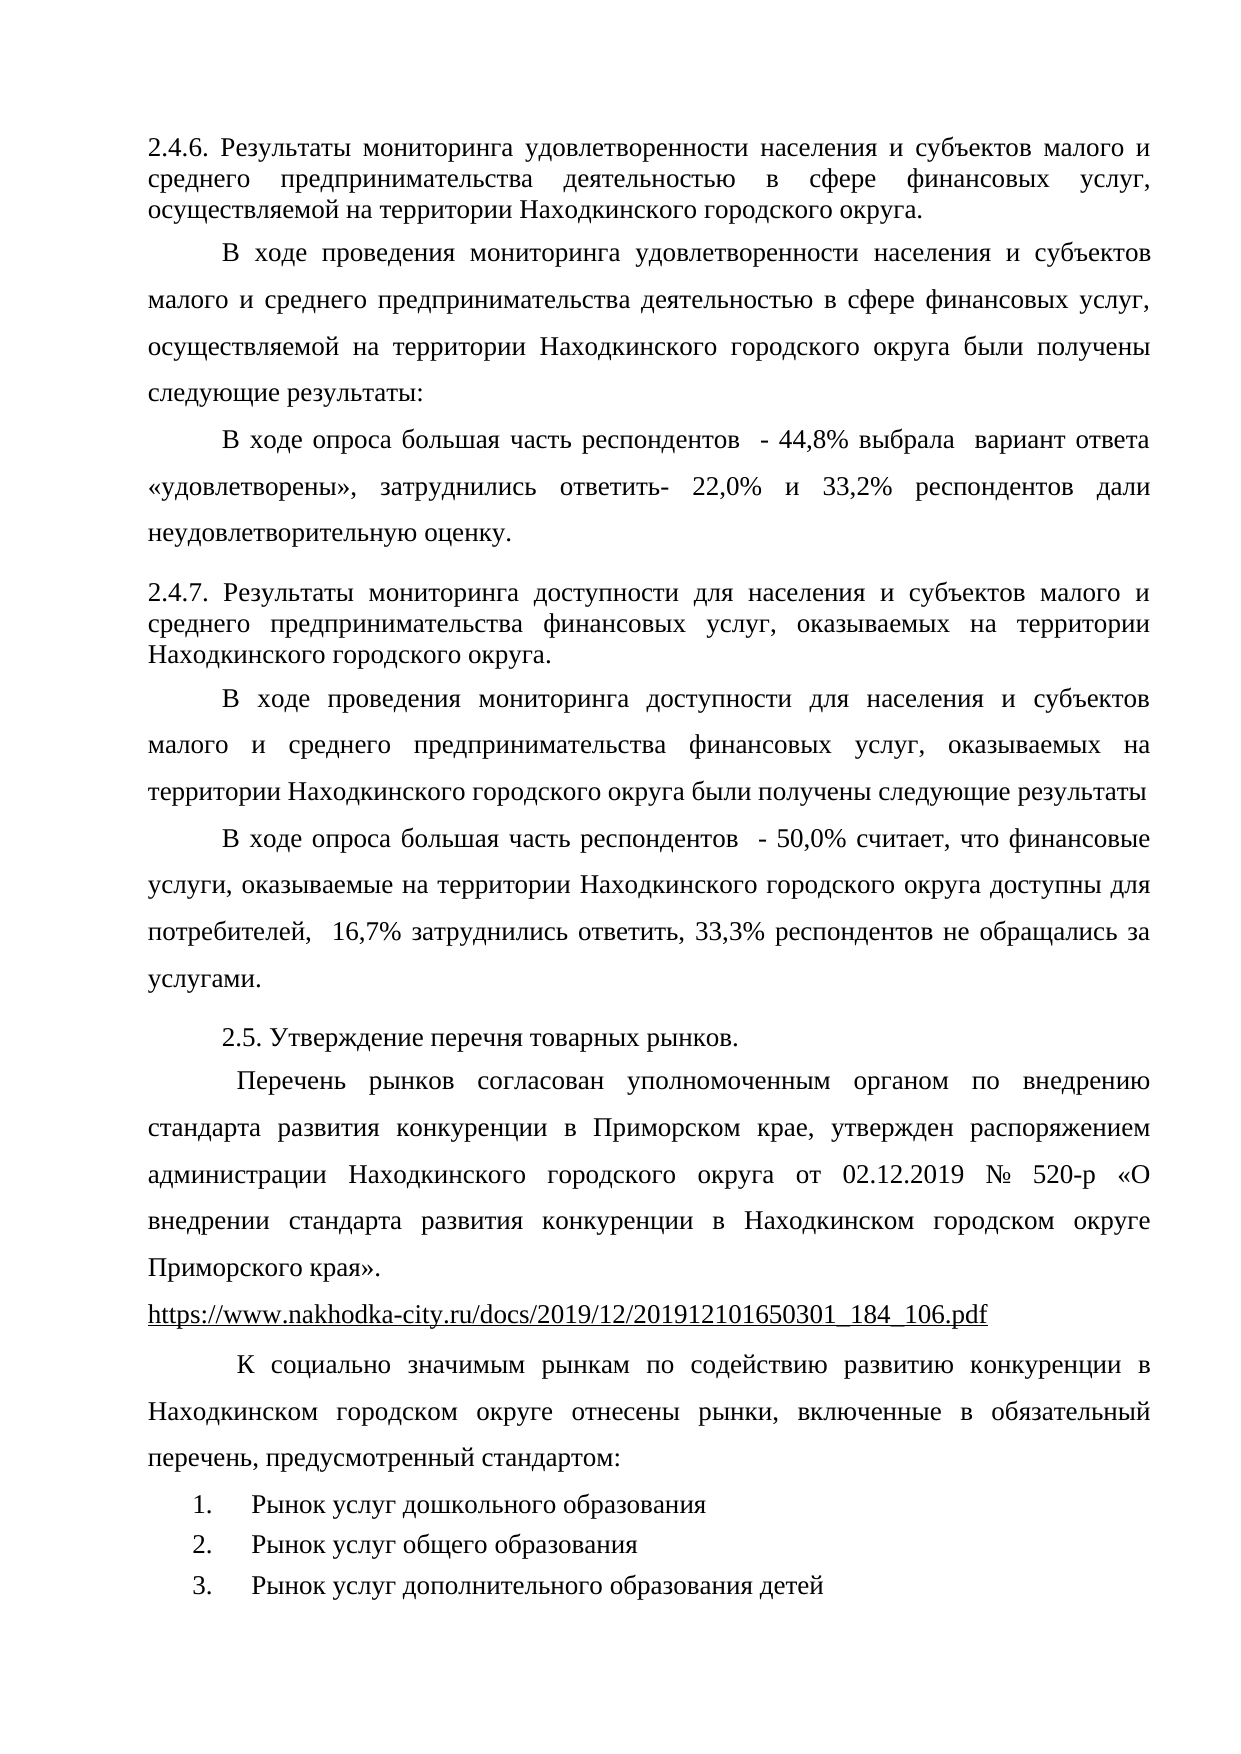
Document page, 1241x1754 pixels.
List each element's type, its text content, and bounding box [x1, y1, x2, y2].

list Рынок услуг дошкольного образования [192, 1488, 1152, 1519]
text Перечень рынков согласован уполномоченным органом по внедрению стандарта развития конкуренции в Приморском крае, утвержден распоряжением администрации Находкинского городского округа от 02.12.2019 № 520-р «О внедрении стандарта развития конкуренции в Находкинском городском округе Приморского края». [148, 1064, 1152, 1282]
list Рынок услуг общего образования [192, 1528, 1152, 1559]
list Рынок услуг дополнительного образования детей [192, 1569, 1152, 1600]
text В ходе проведения мониторинга удовлетворенности населения и субъектов малого и среднего предпринимательства деятельностью в сфере финансовых услуг, осуществляемой на территории Находкинского городского округа были получены следующие результаты: [148, 237, 1152, 408]
text 2.5. Утверждение перечня товарных рынков. [148, 1021, 1152, 1052]
text 2.4.6. Результаты мониторинга удовлетворенности населения и субъектов малого и среднего предпринимательства деятельностью в сфере финансовых услуг, осуществляемой на территории Находкинского городского округа. [148, 131, 1152, 224]
text https://www.nakhodka-city.ru/docs/2019/12/201912101650301_184_106.pdf [148, 1298, 1152, 1329]
text В ходе опроса большая часть респондентов - 50,0% считает, что финансовые услуги, оказываемые на территории Находкинского городского округа доступны для потребителей, 16,7% затруднились ответить, 33,3% респондентов не обращались за услугами. [148, 822, 1152, 993]
text В ходе опроса большая часть респондентов - 44,8% выбрала вариант ответа «удовлетворены», затруднились ответить- 22,0% и 33,2% респондентов дали неудовлетворительную оценку. [148, 423, 1152, 548]
text К социально значимым рынкам по содействию развитию конкуренции в Находкинском городском округе отнесены рынки, включенные в обязательный перечень, предусмотренный стандартом: [148, 1348, 1152, 1472]
text 2.4.7. Результаты мониторинга доступности для населения и субъектов малого и среднего предпринимательства финансовых услуг, оказываемых на территории Находкинского городского округа. [148, 576, 1152, 669]
text В ходе проведения мониторинга доступности для населения и субъектов малого и среднего предпринимательства финансовых услуг, оказываемых на территории Находкинского городского округа были получены следующие результаты [148, 682, 1152, 806]
